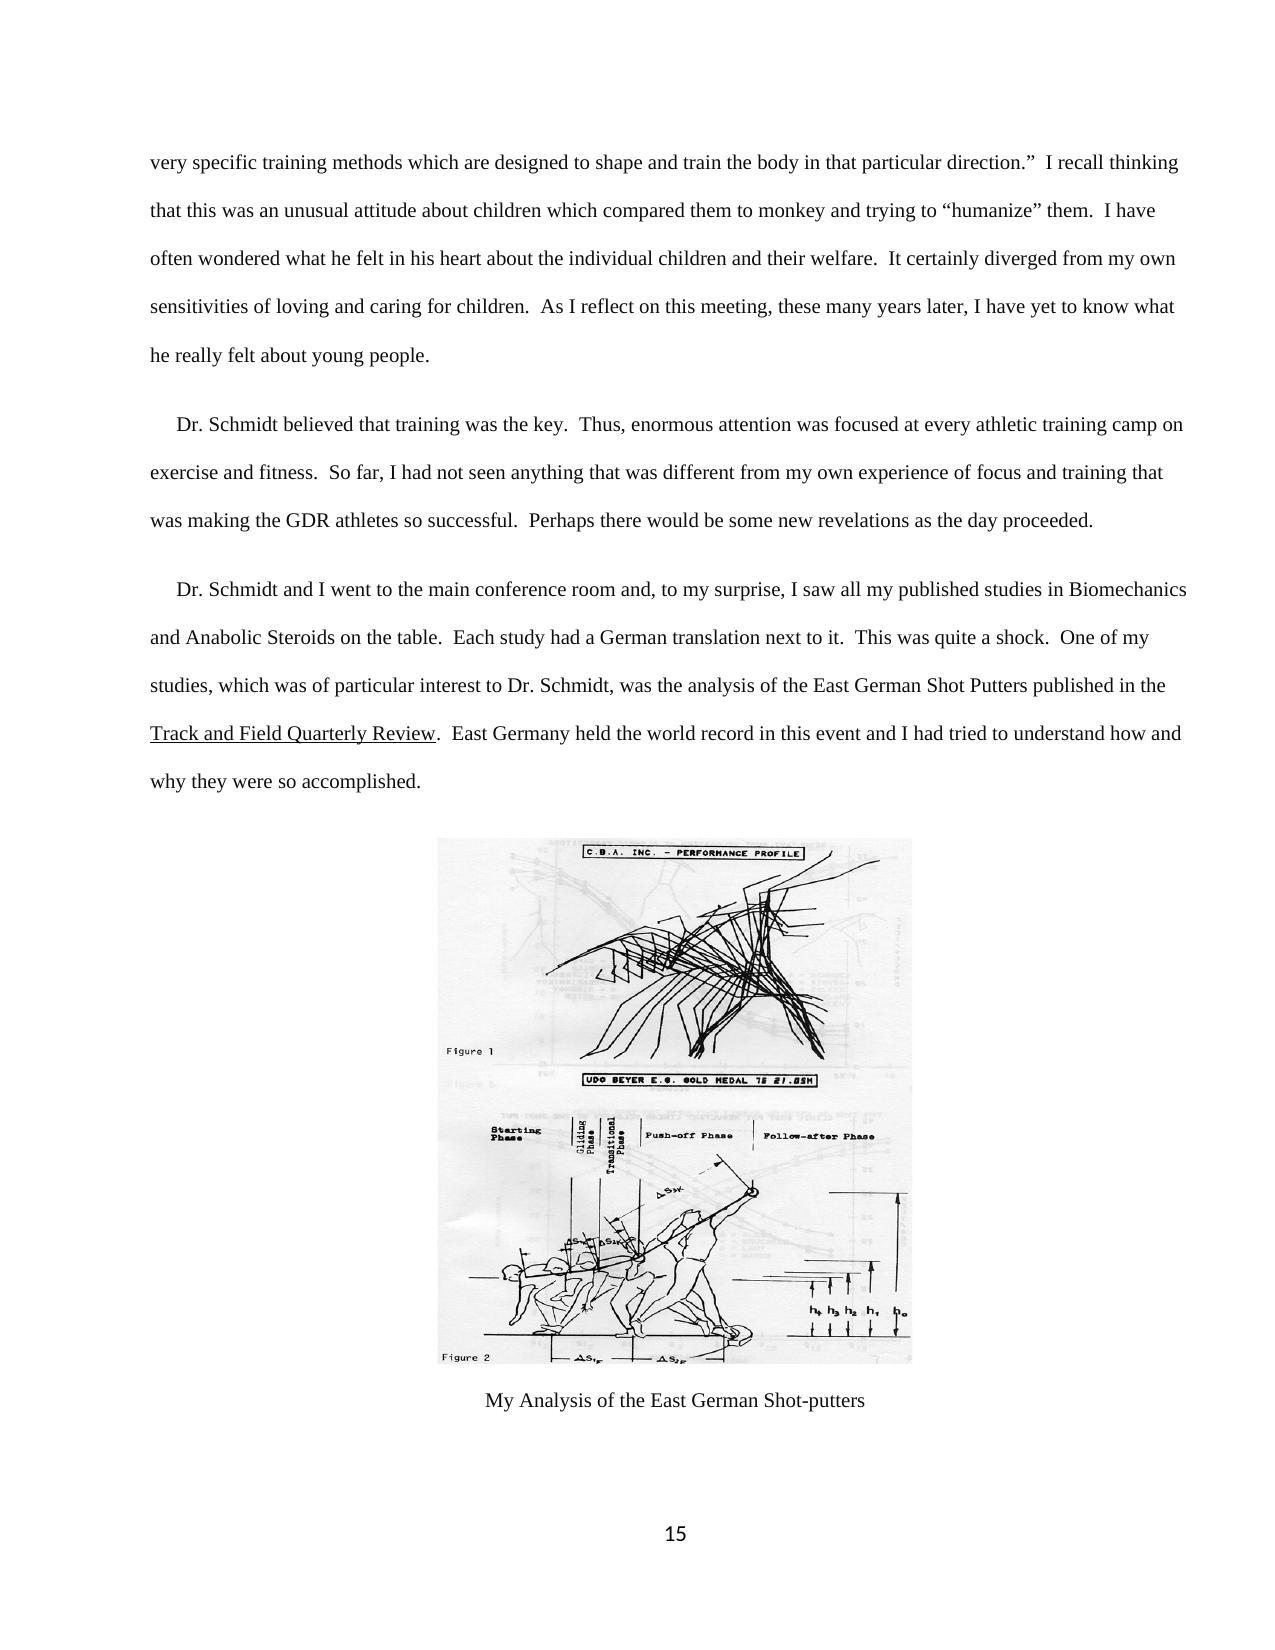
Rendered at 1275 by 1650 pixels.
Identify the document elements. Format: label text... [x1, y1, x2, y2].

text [150, 150, 1200, 367]
text Dr. Schmidt believed that training was the key. Thus, enormous attention was focused at every athletic training camp on exercise and fitness. So far, I had not seen anything that was different from my own experience of focus and training that was making the GDR athletes so successful. Perhaps there would be some new revelations as the day proceeded. [150, 411, 1200, 532]
picture [437, 838, 913, 1364]
text Dr. Schmidt and I went to the main conference room and, to my surprise, I saw all my published studies in Biomechanics and Anabolic Steroids on the table. Each study had a German translation next to it. This was quite a shock. One of my studies, which was of particular interest to Dr. Schmidt, was the analysis of the East German Shot Putters published in the Track and Field Quarterly Review. East Germany held the world record in this event and I had tried to understand how and why they were so accomplished. [150, 577, 1200, 793]
